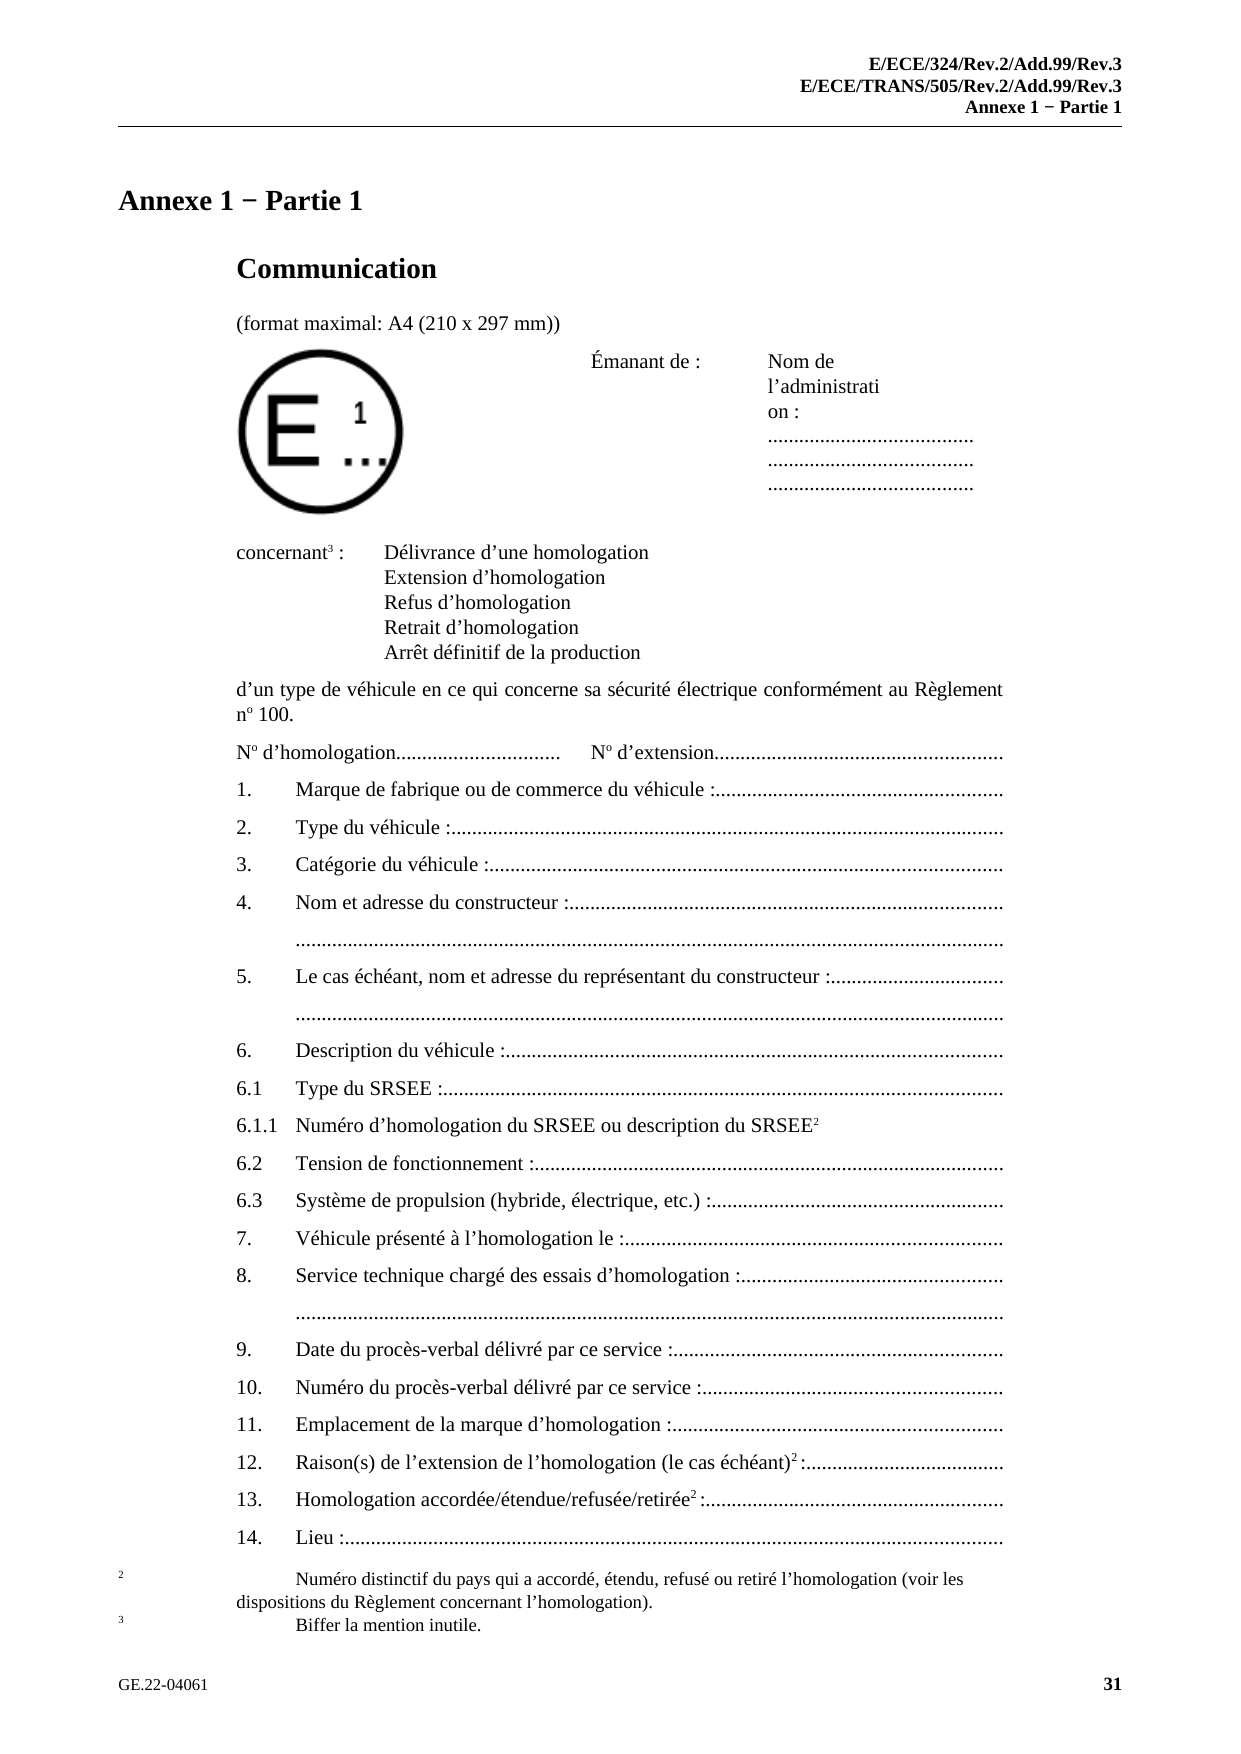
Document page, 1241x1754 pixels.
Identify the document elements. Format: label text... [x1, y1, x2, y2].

text 1. Marque de fabrique ou de commerce du véhicule : [236, 776, 1004, 801]
text 9. Date du procès-verbal délivré par ce service : [236, 1336, 1004, 1361]
text Annexe 1 − Partie 1 [118, 185, 1004, 216]
text 6.2 Tension de fonctionnement : [236, 1149, 1004, 1174]
text Communication [118, 254, 1004, 285]
text (format maximal: A4 (210 x 297 mm)) [236, 310, 1004, 335]
text 6.1.1 Numéro d’homologation du SRSEE ou description du SRSEE2 [236, 1112, 1004, 1137]
text 11. Emplacement de la marque d’homologation : [236, 1411, 1004, 1436]
text 12. Raison(s) de l’extension de l’homologation (le cas échéant)2 : [236, 1449, 1004, 1474]
text 5. Le cas échéant, nom et adresse du représentant du constructeur : [236, 963, 1004, 988]
text 13. Homologation accordée/étendue/refusée/retirée2 : [236, 1486, 1004, 1511]
text 14. Lieu : [236, 1524, 1004, 1549]
text 3. Catégorie du véhicule : [236, 851, 1004, 876]
table_header [236, 348, 591, 526]
text No d’homologation No d’extension [236, 739, 1004, 764]
text concernant : Délivrance d’une homologation Extension d’homologation Refus d’homologation Retrait d’homologation Arrêt définitif de la production [236, 539, 1004, 664]
text 6.3 Système de propulsion (hybride, électrique, etc.) : [236, 1187, 1004, 1212]
text 6.1 Type du SRSEE : [236, 1074, 1004, 1099]
text 10. Numéro du procès-verbal délivré par ce service : [236, 1374, 1004, 1399]
text 2. Type du véhicule : [236, 814, 1004, 839]
text 7. Véhicule présenté à l’homologation le : [236, 1224, 1004, 1249]
table_header Émanant de : Nom de l’administration : [591, 348, 1004, 526]
text 4. Nom et adresse du constructeur : [236, 889, 1004, 914]
text d’un type de véhicule en ce qui concerne sa sécurité électrique conformément au Règlement no 100. [236, 676, 1004, 726]
text 6. Description du véhicule : [236, 1037, 1004, 1062]
text 8. Service technique chargé des essais d’homologation : [236, 1262, 1004, 1287]
